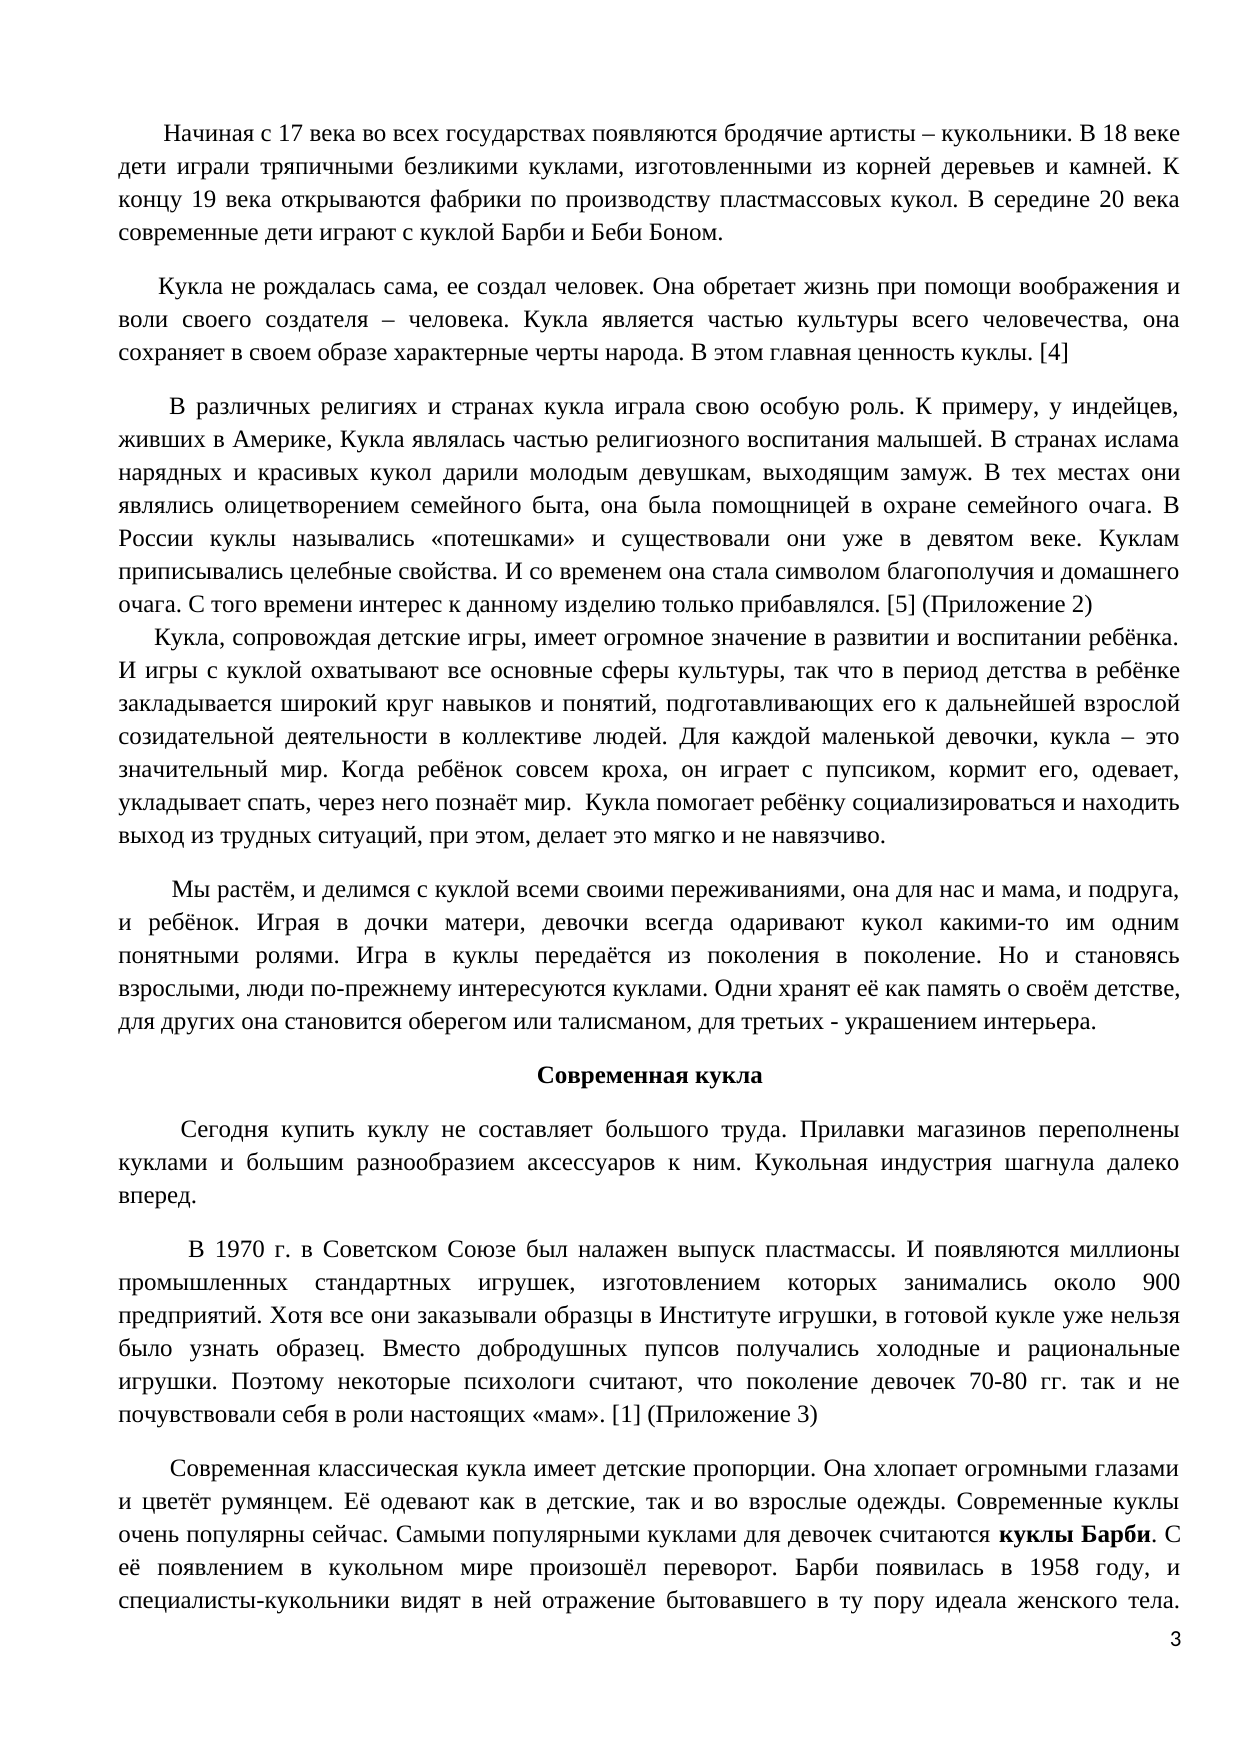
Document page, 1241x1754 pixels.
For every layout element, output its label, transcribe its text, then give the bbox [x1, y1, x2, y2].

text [118, 1453, 1181, 1613]
text В различных религиях и странах кукла играла свою особую роль. К примеру, у индейцев, живших в Америке, Кукла являлась частью религиозного воспитания малышей. В странах ислама нарядных и красивых кукол дарили молодым девушкам, выходящим замуж. В тех местах они являлись олицетворением семейного быта, она была помощницей в охране семейного очага. В России куклы назывались «потешками» и существовали они уже в девятом веке. Куклам приписывались целебные свойства. И со временем она стала символом благополучия и домашнего очага. С того времени интерес к данному изделию только прибавлялся. [5] (Приложение 2) [118, 391, 1181, 618]
text Современная кукла [118, 1060, 1181, 1089]
text Мы растём, и делимся с куклой всеми своими переживаниями, она для нас и мама, и подруга, и ребёнок. Играя в дочки матери, девочки всегда одаривают кукол какими-то им одним понятными ролями. Игра в куклы передаётся из поколения в поколение. Но и становясь взрослыми, люди по-прежнему интересуются куклами. Одни хранят её как память о своём детстве, для других она становится оберегом или талисманом, для третьих - украшением интерьера. [118, 874, 1181, 1035]
text Сегодня купить куклу не составляет большого труда. Прилавки магазинов переполнены куклами и большим разнообразием аксессуаров к ним. Кукольная индустрия шагнула далеко вперед. [118, 1114, 1181, 1209]
text В 1970 г. в Советском Союзе был налажен выпуск пластмассы. И появляются миллионы промышленных стандартных игрушек, изготовлением которых занимались около 900 предприятий. Хотя все они заказывали образцы в Институте игрушки, в готовой кукле уже нельзя было узнать образец. Вместо добродушных пупсов получались холодные и рациональные игрушки. Поэтому некоторые психологи считают, что поколение девочек 70-80 гг. так и не почувствовали себя в роли настоящих «мам». [1] (Приложение 3) [118, 1234, 1181, 1428]
text Начиная с 17 века во всех государствах появляются бродячие артисты – кукольники. В 18 веке дети играли тряпичными безликими куклами, изготовленными из корней деревьев и камней. К концу 19 века открываются фабрики по производству пластмассовых кукол. В середине 20 века современные дети играют с куклой Барби и Беби Боном. [118, 118, 1181, 246]
text Кукла, сопровождая детские игры, имеет огромное значение в развитии и воспитании ребёнка. И игры с куклой охватывают все основные сферы культуры, так что в период детства в ребёнке закладывается широкий круг навыков и понятий, подготавливающих его к дальнейшей взрослой созидательной деятельности в коллективе людей. Для каждой маленькой девочки, кукла – это значительный мир. Когда ребёнок совсем кроха, он играет с пупсиком, кормит его, одевает, укладывает спать, через него познаёт мир. Кукла помогает ребёнку социализироваться и находить выход из трудных ситуаций, при этом, делает это мягко и не навязчиво. [118, 622, 1181, 849]
text Кукла не рождалась сама, ее создал человек. Она обретает жизнь при помощи воображения и воли своего создателя – человека. Кукла является частью культуры всего человечества, она сохраняет в своем образе характерные черты народа. В этом главная ценность куклы. [4] [118, 271, 1181, 366]
